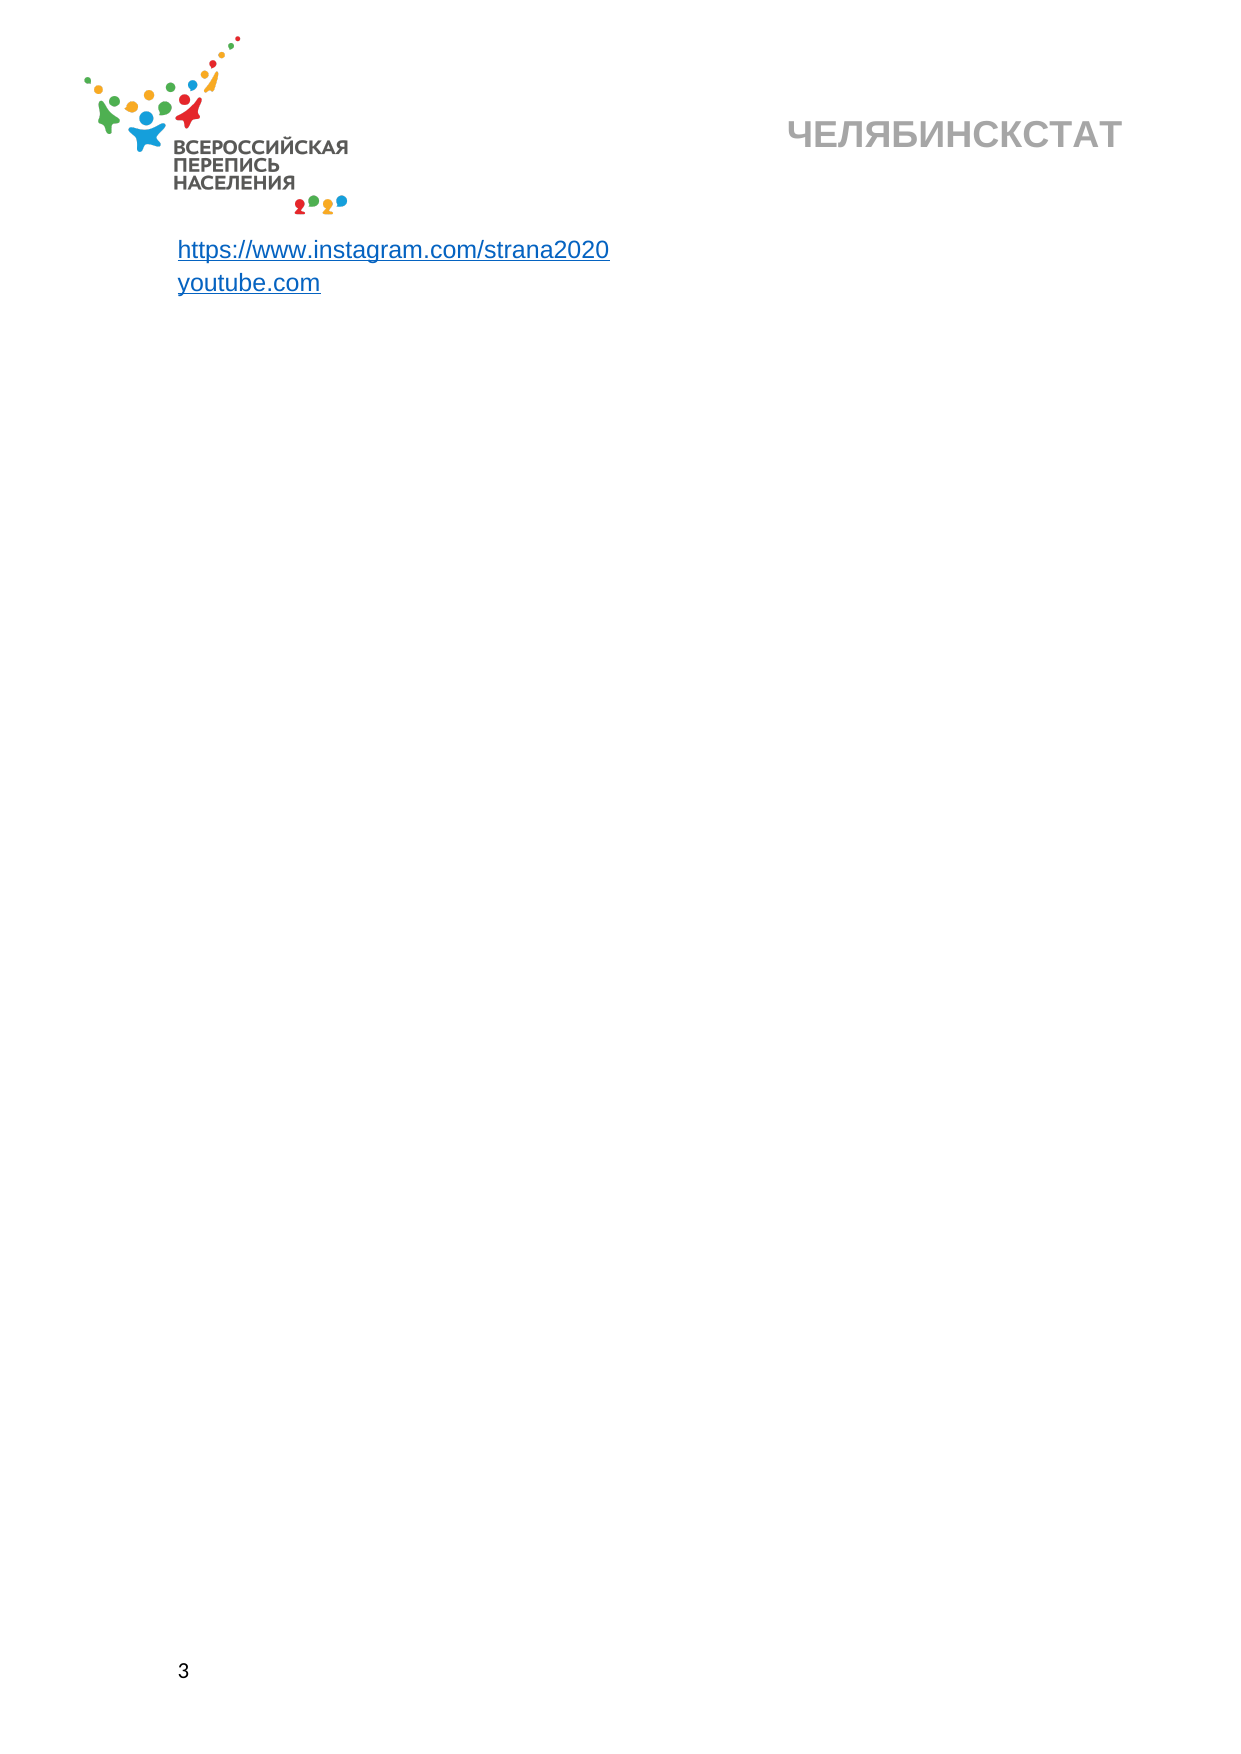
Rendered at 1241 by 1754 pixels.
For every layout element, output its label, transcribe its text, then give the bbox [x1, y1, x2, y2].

picture [0, 0, 1241, 1754]
text youtube.com [177, 268, 1122, 297]
text https://www.instagram.com/strana2020 [177, 235, 1122, 264]
